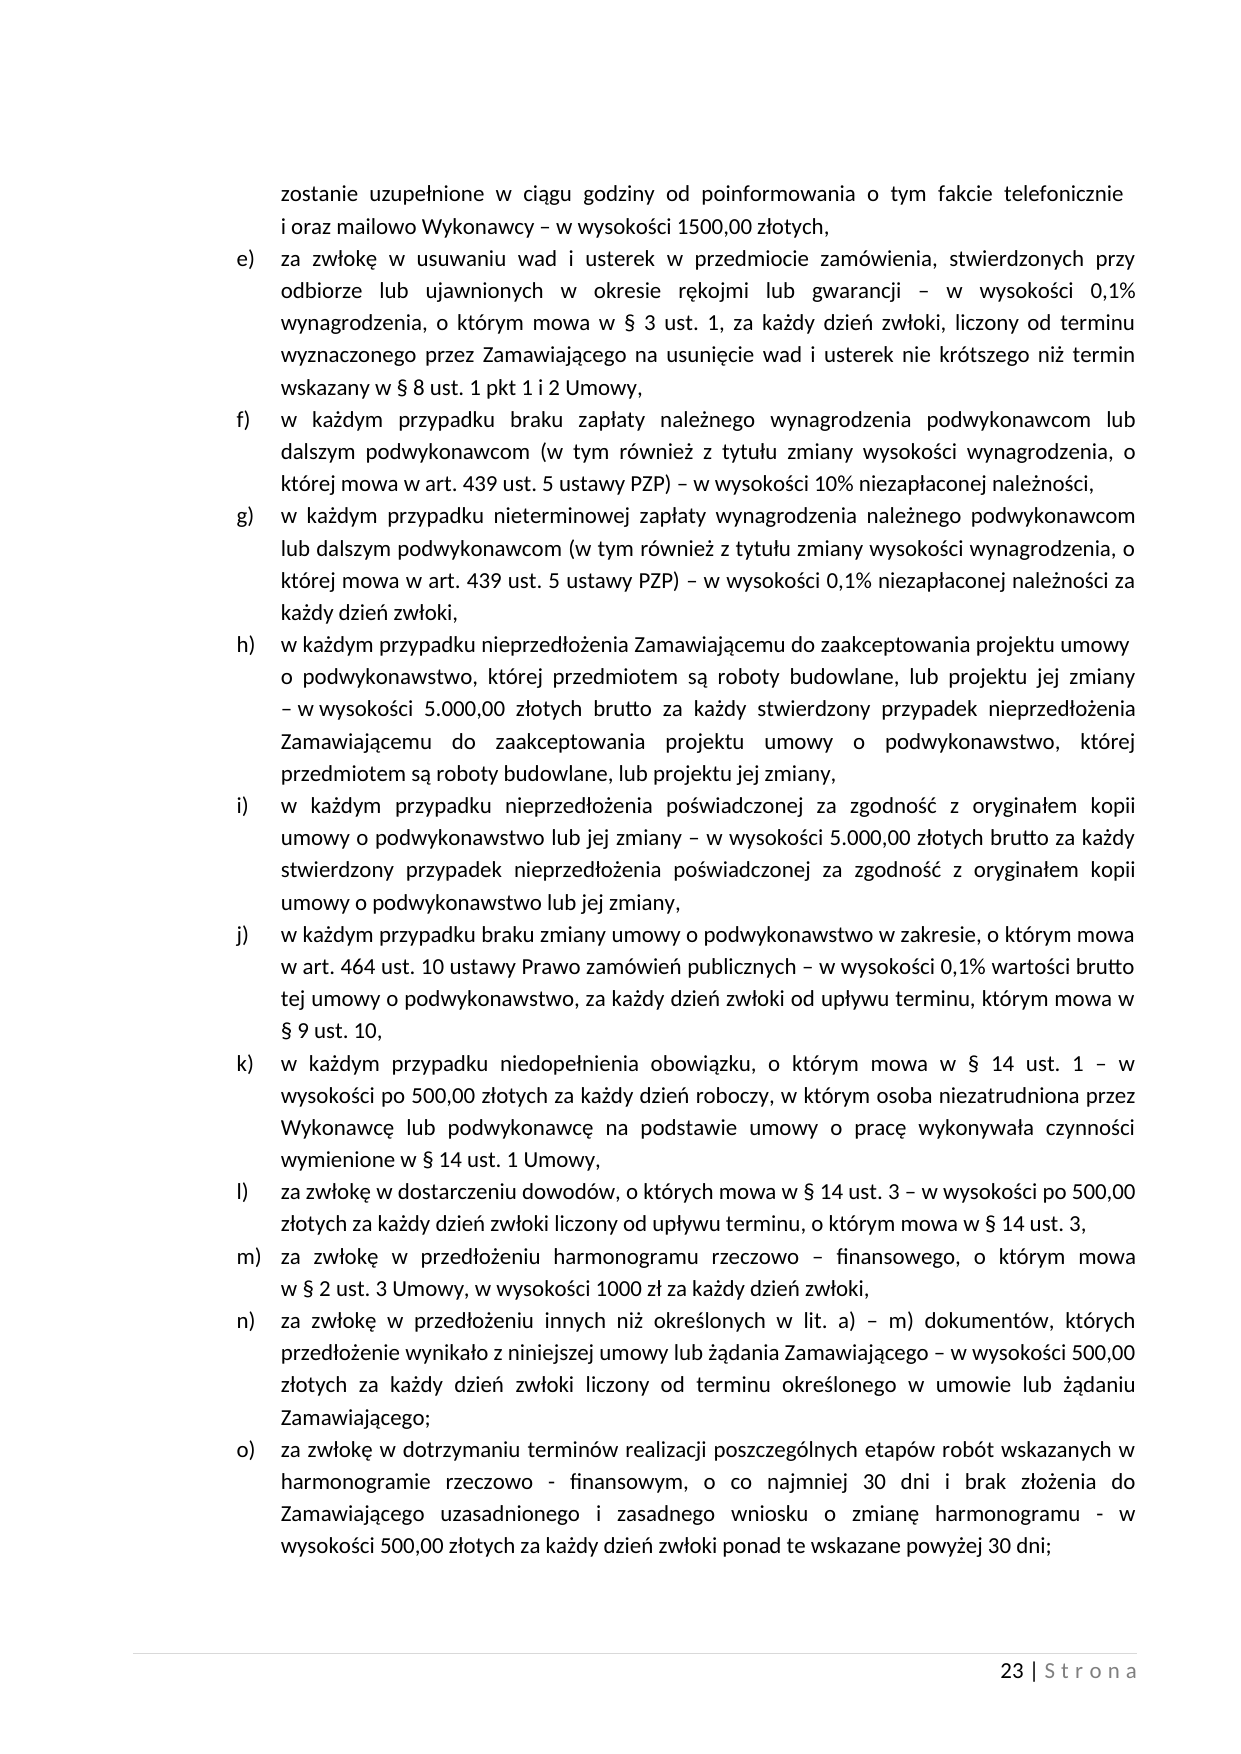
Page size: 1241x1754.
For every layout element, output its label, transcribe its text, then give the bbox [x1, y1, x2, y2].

list w każdym przypadku niedopełnienia obowiązku, o którym mowa w § 14 ust. 1 – w wysokości po 500,00 złotych za każdy dzień roboczy, w którym osoba niezatrudniona przez Wykonawcę lub podwykonawcę na podstawie umowy o pracę wykonywała czynności wymienione w § 14 ust. 1 Umowy, [236, 1049, 1137, 1173]
list za zwłokę w przedłożeniu innych niż określonych w lit. a) – m) dokumentów, których przedłożenie wynikało z niniejszej umowy lub żądania Zamawiającego – w wysokości 500,00 złotych za każdy dzień zwłoki liczony od terminu określonego w umowie lub żądaniu Zamawiającego; [236, 1306, 1137, 1431]
list w każdym przypadku braku zapłaty należnego wynagrodzenia podwykonawcom lub dalszym podwykonawcom (w tym również z tytułu zmiany wysokości wynagrodzenia, o której mowa w art. 439 ust. 5 ustawy PZP) – w wysokości 10% niezapłaconej należności, [236, 405, 1137, 497]
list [236, 179, 1137, 240]
list za zwłokę w usuwaniu wad i usterek w przedmiocie zamówienia, stwierdzonych przy odbiorze lub ujawnionych w okresie rękojmi lub gwarancji – w wysokości 0,1% wynagrodzenia, o którym mowa w § 3 ust. 1, za każdy dzień zwłoki, liczony od terminu wyznaczonego przez Zamawiającego na usunięcie wad i usterek nie krótszego niż termin wskazany w § 8 ust. 1 pkt 1 i 2 Umowy, [236, 244, 1137, 401]
list w każdym przypadku nieterminowej zapłaty wynagrodzenia należnego podwykonawcom lub dalszym podwykonawcom (w tym również z tytułu zmiany wysokości wynagrodzenia, o której mowa w art. 439 ust. 5 ustawy PZP) – w wysokości 0,1% niezapłaconej należności za każdy dzień zwłoki, [236, 501, 1137, 626]
list w każdym przypadku nieprzedłożenia Zamawiającemu do zaakceptowania projektu umowy o podwykonawstwo, której przedmiotem są roboty budowlane, lub projektu jej zmiany – w wysokości 5.000,00 złotych brutto za każdy stwierdzony przypadek nieprzedłożenia Zamawiającemu do zaakceptowania projektu umowy o podwykonawstwo, której przedmiotem są roboty budowlane, lub projektu jej zmiany, [236, 630, 1137, 787]
list za zwłokę w dotrzymaniu terminów realizacji poszczególnych etapów robót wskazanych w harmonogramie rzeczowo - finansowym, o co najmniej 30 dni i brak złożenia do Zamawiającego uzasadnionego i zasadnego wniosku o zmianę harmonogramu - w wysokości 500,00 złotych za każdy dzień zwłoki ponad te wskazane powyżej 30 dni; [236, 1435, 1137, 1559]
list za zwłokę w dostarczeniu dowodów, o których mowa w § 14 ust. 3 – w wysokości po 500,00 złotych za każdy dzień zwłoki liczony od upływu terminu, o którym mowa w § 14 ust. 3, [236, 1177, 1137, 1238]
list w każdym przypadku nieprzedłożenia poświadczonej za zgodność z oryginałem kopii umowy o podwykonawstwo lub jej zmiany – w wysokości 5.000,00 złotych brutto za każdy stwierdzony przypadek nieprzedłożenia poświadczonej za zgodność z oryginałem kopii umowy o podwykonawstwo lub jej zmiany, [236, 791, 1137, 916]
list za zwłokę w przedłożeniu harmonogramu rzeczowo – finansowego, o którym mowa w § 2 ust. 3 Umowy, w wysokości 1000 zł za każdy dzień zwłoki, [236, 1242, 1137, 1302]
list w każdym przypadku braku zmiany umowy o podwykonawstwo w zakresie, o którym mowa w art. 464 ust. 10 ustawy Prawo zamówień publicznych – w wysokości 0,1% wartości brutto tej umowy o podwykonawstwo, za każdy dzień zwłoki od upływu terminu, którym mowa w § 9 ust. 10, [236, 920, 1137, 1044]
